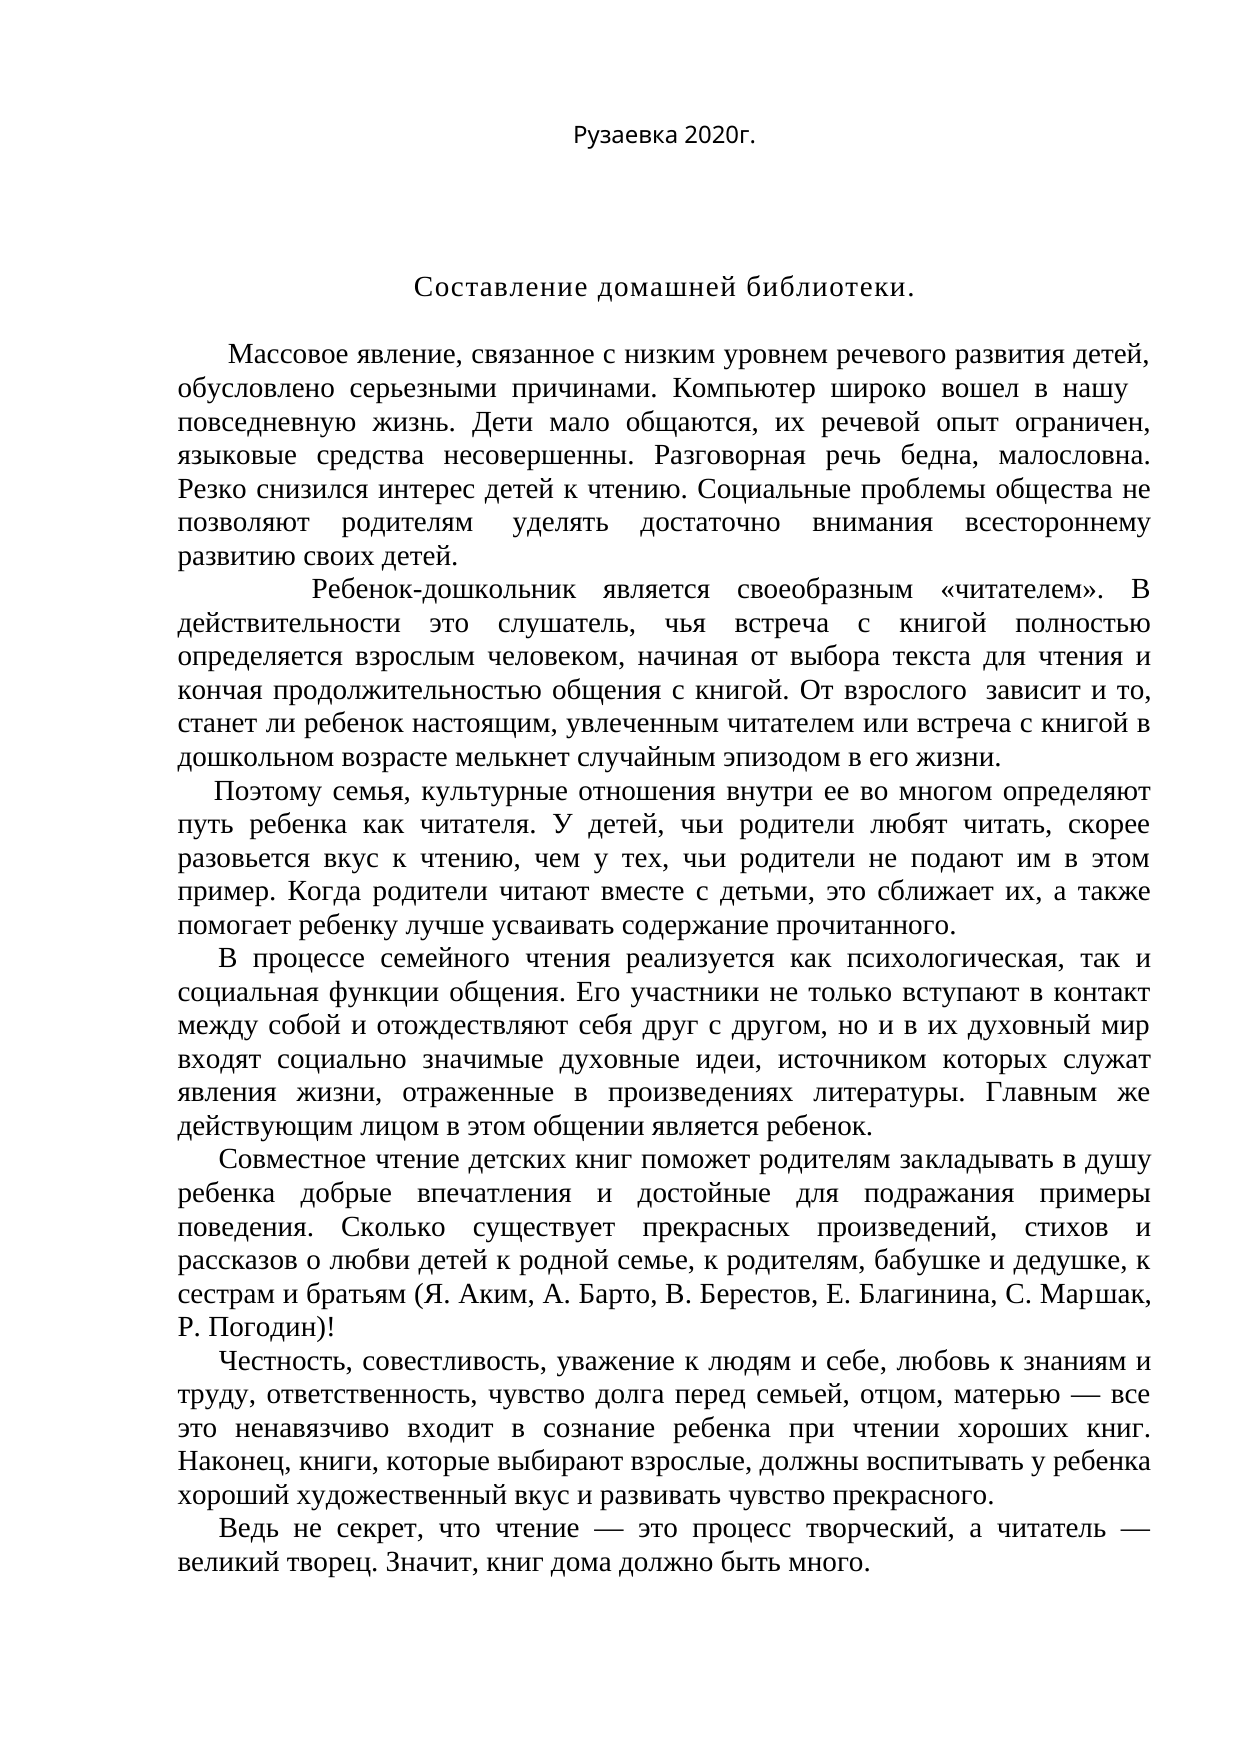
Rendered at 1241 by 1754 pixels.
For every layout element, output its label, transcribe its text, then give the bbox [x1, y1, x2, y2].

text Рузаевка 2020г. [177, 118, 1152, 151]
text В процессе семейного чтения реализуется как психологическая, так и социальная функции общения. Его участники не только вступают в контакт между собой и отождествляют себя друг с другом, но и в их духовный мир входят социально значимые духовные идеи, источником которых служат явления жизни, отраженные в произведениях литературы. Главным же действующим лицом в этом общении является ребенок. [177, 940, 1152, 1142]
text Совместное чтение детских книг поможет родителям закладывать в душу ребенка добрые впечатления и достойные для подражания примеры поведения. Сколько существует прекрасных произведений, стихов и рассказов о любви детей к родной семье, к родителям, бабушке и дедушке, к сестрам и братьям (Я. Аким, А. Барто, В. Берестов, Е. Благинина, С. Маршак, Р. Погодин)! [177, 1142, 1152, 1343]
text Ребенок-дошкольник является своеобразным «читателем». В действительности это слушатель, чья встреча с книгой полностью определяется взрослым человеком, начиная от выбора текста для чтения и кончая продолжительностью общения с книгой. От взрослого зависит и то, станет ли ребенок настоящим, увлеченным читателем или встреча с книгой в дошкольном возрасте мелькнет случайным эпизодом в его жизни. [177, 571, 1152, 773]
text Честность, совестливость, уважение к людям и себе, любовь к знаниям и труду, ответственность, чувство долга перед семьей, отцом, матерью — все это ненавязчиво входит в сознание ребенка при чтении хороших книг. Наконец, книги, которые выбирают взрослые, должны воспитывать у ребенка хороший художественный вкус и развивать чувство прекрасного. [177, 1343, 1152, 1511]
text Составление домашней библиотеки. [177, 269, 1152, 303]
text Поэтому семья, культурные отношения внутри ее во многом определяют путь ребенка как читателя. У детей, чьи родители любят читать, скорее разовьется вкус к чтению, чем у тех, чьи родители не подают им в этом пример. Когда родители читают вместе с детьми, это сближает их, а также помогает ребенку лучше усваивать содержание прочитанного. [177, 773, 1152, 940]
text Ведь не секрет, что чтение — это процесс творческий, а читатель — великий творец. Значит, книг дома должно быть много. [177, 1511, 1152, 1578]
text Массовое явление, связанное с низким уровнем речевого развития детей, обусловлено серьезными причинами. Компьютер широко вошел в нашу повседневную жизнь. Дети мало общаются, их речевой опыт ограничен, языковые средства несовершенны. Разговорная речь бедна, малословна. Резко снизился интерес детей к чтению. Социальные проблемы общества не позволяют родителям уделять достаточно внимания всестороннему развитию своих детей. [177, 337, 1152, 571]
